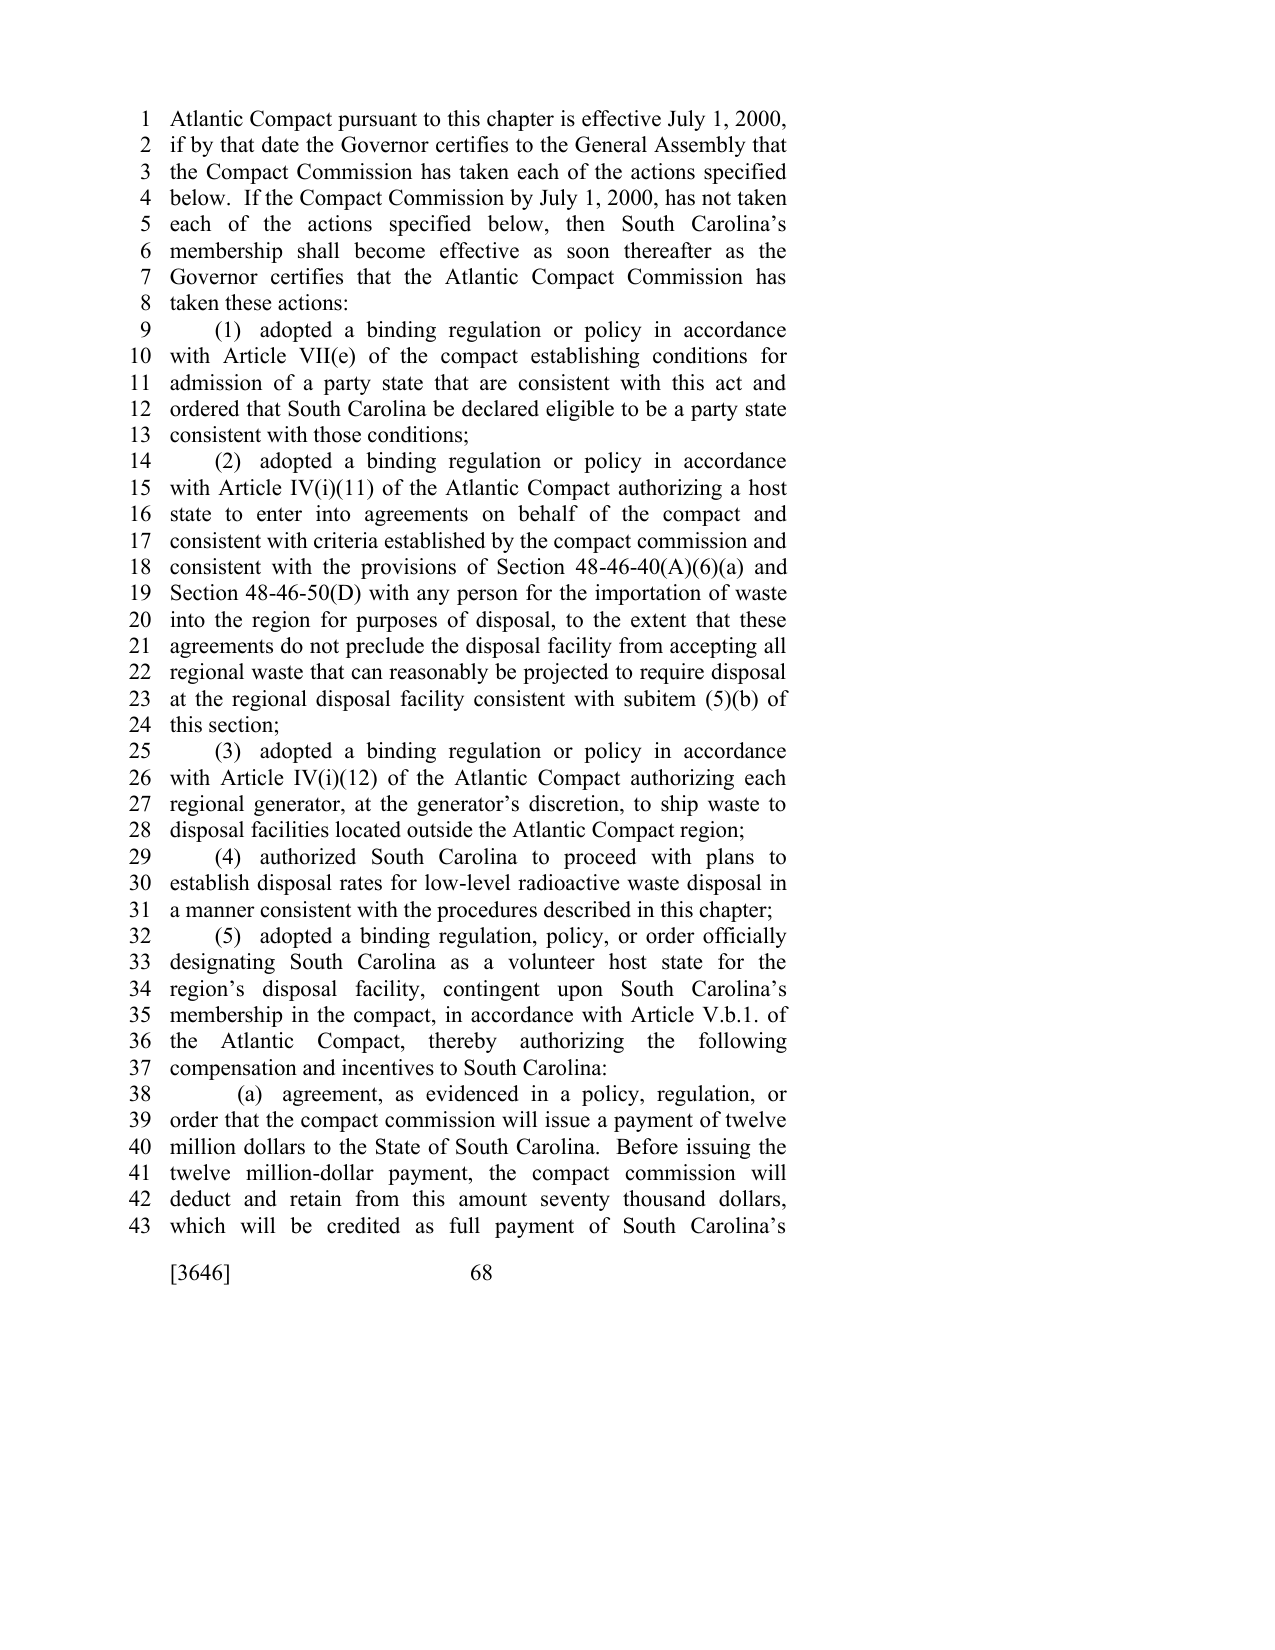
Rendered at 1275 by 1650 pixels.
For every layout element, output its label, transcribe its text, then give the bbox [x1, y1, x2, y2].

text (3) adopted a binding regulation or policy in accordance with Article IV(i)(12) of the Atlantic Compact authorizing each regional generator, at the generator’s discretion, to ship waste to disposal facilities located outside the Atlantic Compact region; [169, 737, 787, 843]
text (2) adopted a binding regulation or policy in accordance with Article IV(i)(11) of the Atlantic Compact authorizing a host state to enter into agreements on behalf of the compact and consistent with criteria established by the compact commission and consistent with the provisions of Section 48-46-40(A)(6)(a) and Section 48-46-50(D) with any person for the importation of waste into the region for purposes of disposal, to the extent that these agreements do not preclude the disposal facility from accepting all regional waste that can reasonably be projected to require disposal at the regional disposal facility consistent with subitem (5)(b) of this section; [169, 448, 787, 737]
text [169, 105, 787, 316]
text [169, 1080, 787, 1238]
text (1) adopted a binding regulation or policy in accordance with Article VII(e) of the compact establishing conditions for admission of a party state that are consistent with this act and ordered that South Carolina be declared eligible to be a party state consistent with those conditions; [169, 316, 787, 448]
text (4) authorized South Carolina to proceed with plans to establish disposal rates for low-level radioactive waste disposal in a manner consistent with the procedures described in this chapter; [169, 843, 787, 922]
text (5) adopted a binding regulation, policy, or order officially designating South Carolina as a volunteer host state for the region’s disposal facility, contingent upon South Carolina’s membership in the compact, in accordance with Article V.b.1. of the Atlantic Compact, thereby authorizing the following compensation and incentives to South Carolina: [169, 922, 787, 1080]
